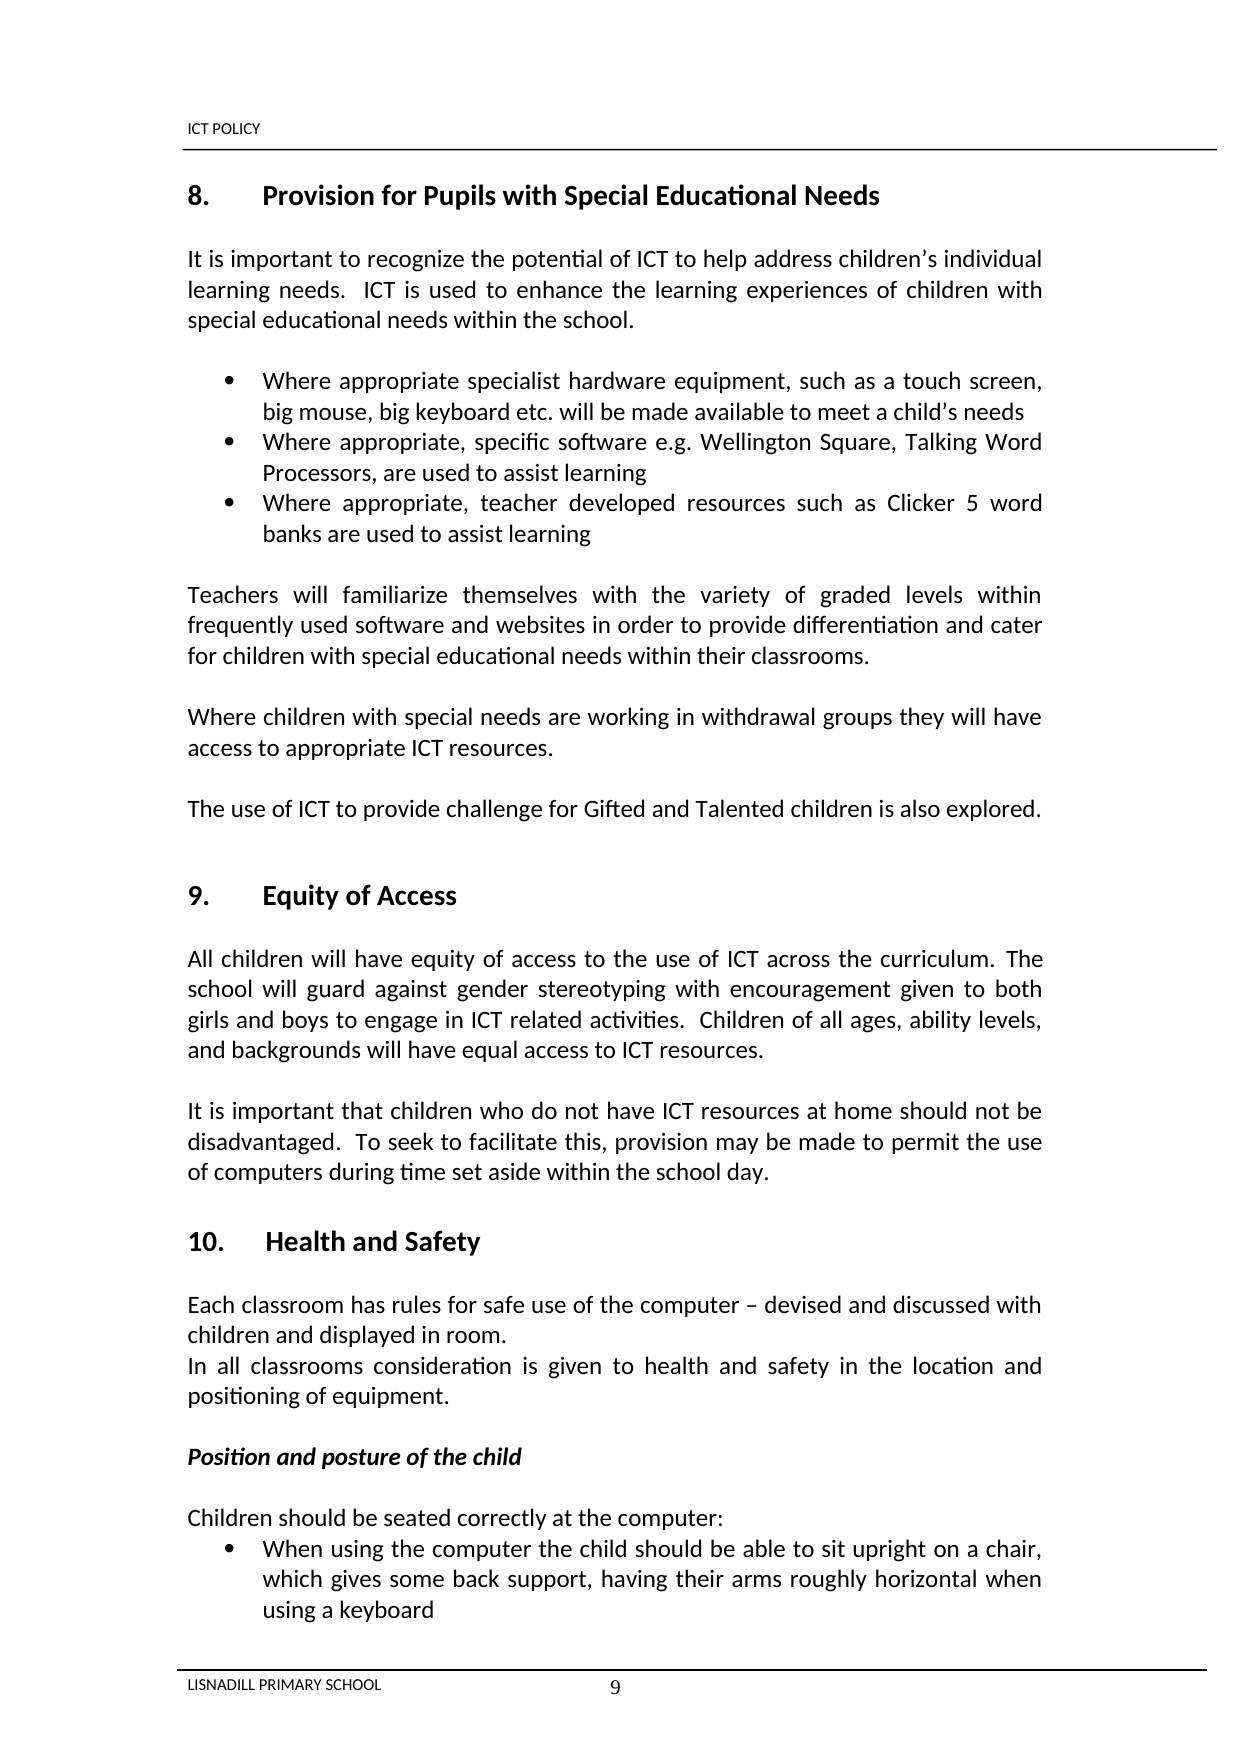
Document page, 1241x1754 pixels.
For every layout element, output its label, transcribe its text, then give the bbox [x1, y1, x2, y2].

list Where appropriate, specific software e.g. Wellington Square, Talking Word Processors, are used to assist learning [225, 426, 1043, 487]
subtitle Health and Safety [187, 1223, 1043, 1258]
subtitle 9. Equity of Access [187, 877, 1043, 912]
text Position and posture of the child [187, 1441, 1043, 1472]
subtitle All children will have equity of access to the use of ICT across the curriculum. The school will guard against gender stereotyping with encouragement given to both girls and boys to engage in ICT related activities. Children of all ages, ability levels, and backgrounds will have equal access to ICT resources. [187, 943, 1043, 1065]
text Teachers will familiarize themselves with the variety of graded levels within frequently used software and websites in order to provide differentiation and cater for children with special educational needs within their classrooms. [187, 579, 1043, 671]
list When using the computer the child should be able to sit upright on a chair, which gives some back support, having their arms roughly horizontal when using a keyboard [225, 1533, 1043, 1624]
list Where appropriate specialist hardware equipment, such as a touch screen, big mouse, big keyboard etc. will be made available to meet a child’s needs [225, 365, 1043, 426]
text Where children with special needs are working in withdrawal groups they will have access to appropriate ICT resources. [187, 701, 1043, 762]
subtitle It is important to recognize the potential of ICT to help address children’s individual learning needs. ICT is used to enhance the learning experiences of children with special educational needs within the school. [187, 243, 1043, 335]
text The use of ICT to provide challenge for Gifted and Talented children is also explored. [187, 793, 1043, 823]
text Each classroom has rules for safe use of the computer – devised and discussed with children and displayed in room. [187, 1289, 1043, 1350]
subtitle 8. Provision for Pupils with Special Educational Needs [187, 177, 1043, 213]
text It is important that children who do not have ICT resources at home should not be disadvantaged. To seek to facilitate this, provision may be made to permit the use of computers during time set aside within the school day. [187, 1095, 1043, 1187]
text Children should be seated correctly at the computer: [187, 1502, 1043, 1533]
text In all classrooms consideration is given to health and safety in the location and positioning of equipment. [187, 1350, 1043, 1411]
subtitle Where appropriate, teacher developed resources such as Clicker 5 word banks are used to assist learning [225, 487, 1043, 548]
